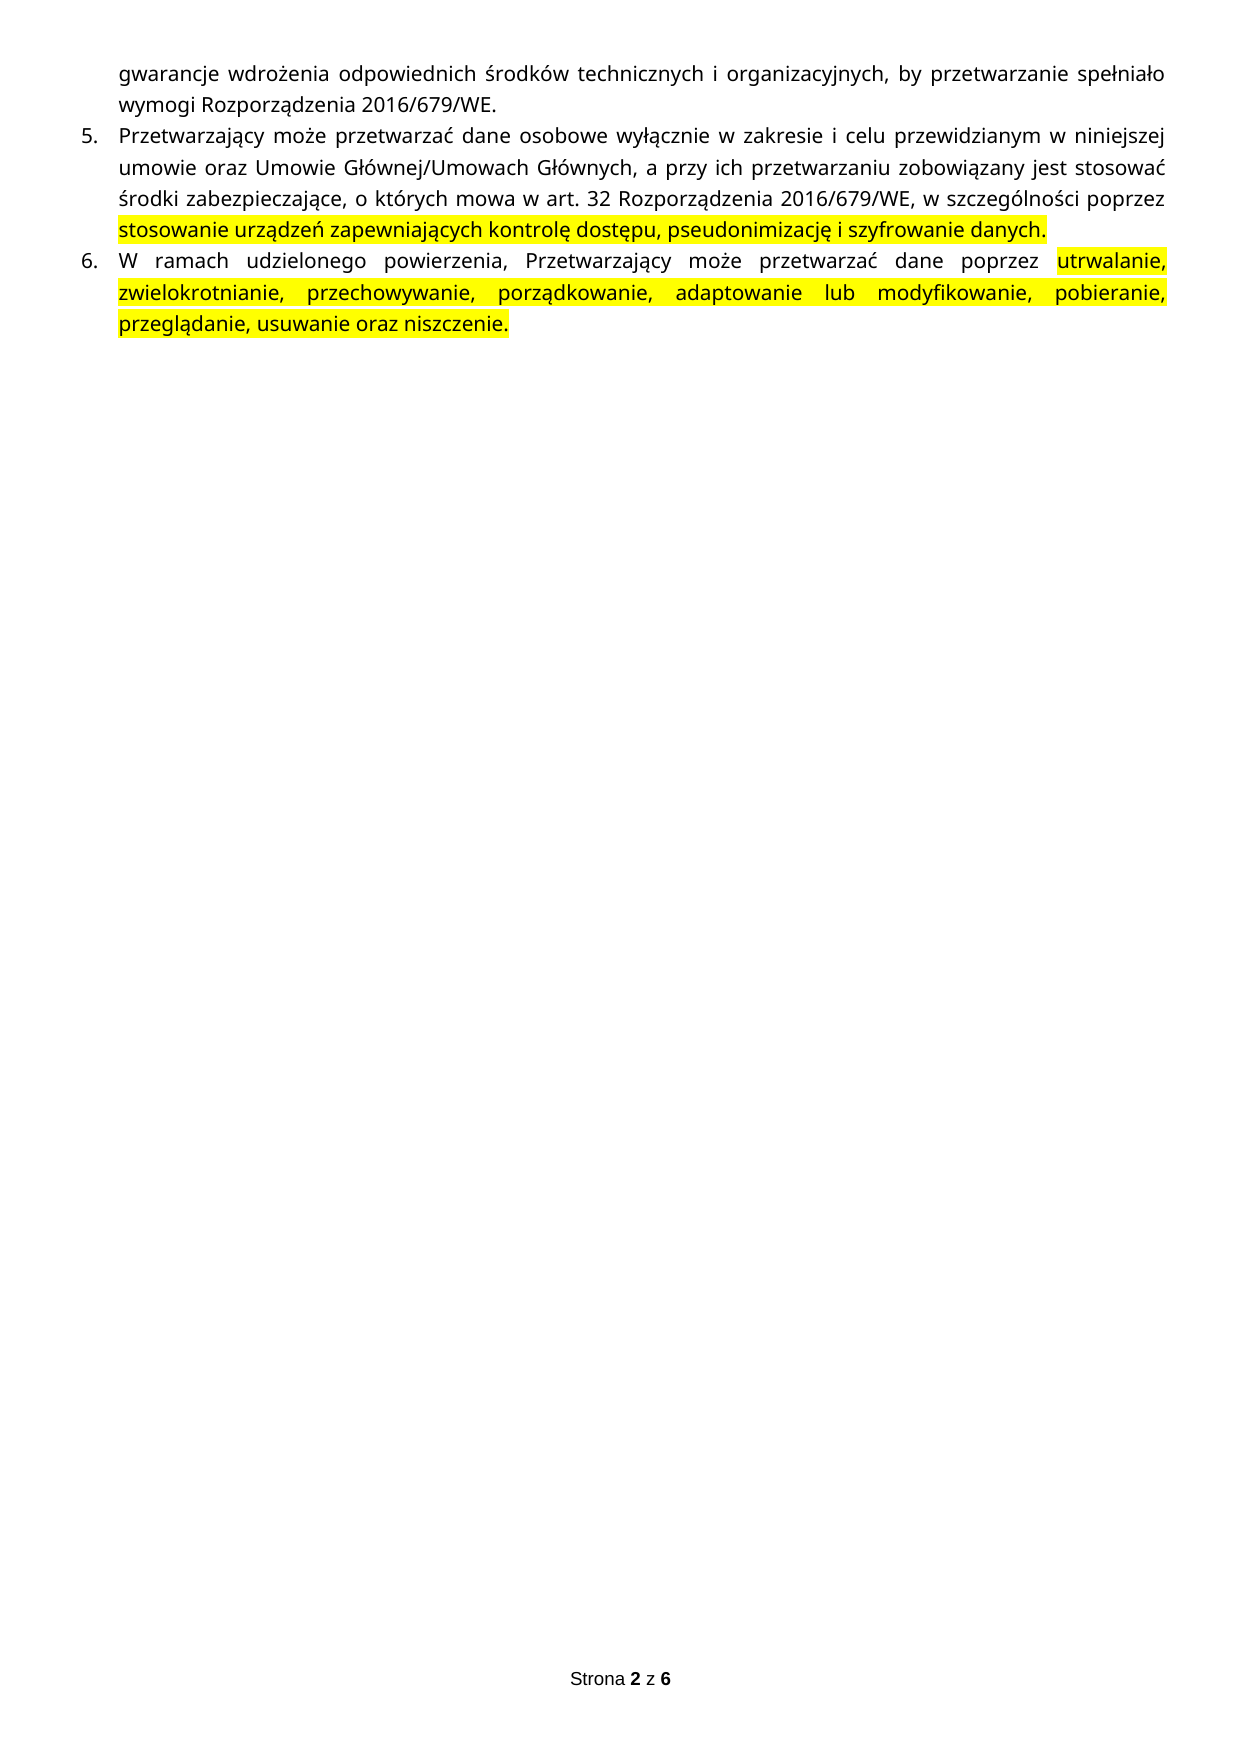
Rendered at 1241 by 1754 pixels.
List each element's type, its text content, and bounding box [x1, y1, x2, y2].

list W ramach udzielonego powierzenia, Przetwarzający może przetwarzać dane poprzez utrwalanie, zwielokrotnianie, przechowywanie, porządkowanie, adaptowanie lub modyfikowanie, pobieranie, przeglądanie, usuwanie oraz niszczenie. [81, 247, 1167, 338]
list Przetwarzający może przetwarzać dane osobowe wyłącznie w zakresie i celu przewidzianym w niniejszej umowie oraz Umowie Głównej/Umowach Głównych, a przy ich przetwarzaniu zobowiązany jest stosować środki zabezpieczające, o których mowa w art. 32 Rozporządzenia 2016/679/WE, w szczególności poprzez stosowanie urządzeń zapewniających kontrolę dostępu, pseudonimizację i szyfrowanie danych. [81, 122, 1167, 244]
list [81, 59, 1167, 119]
